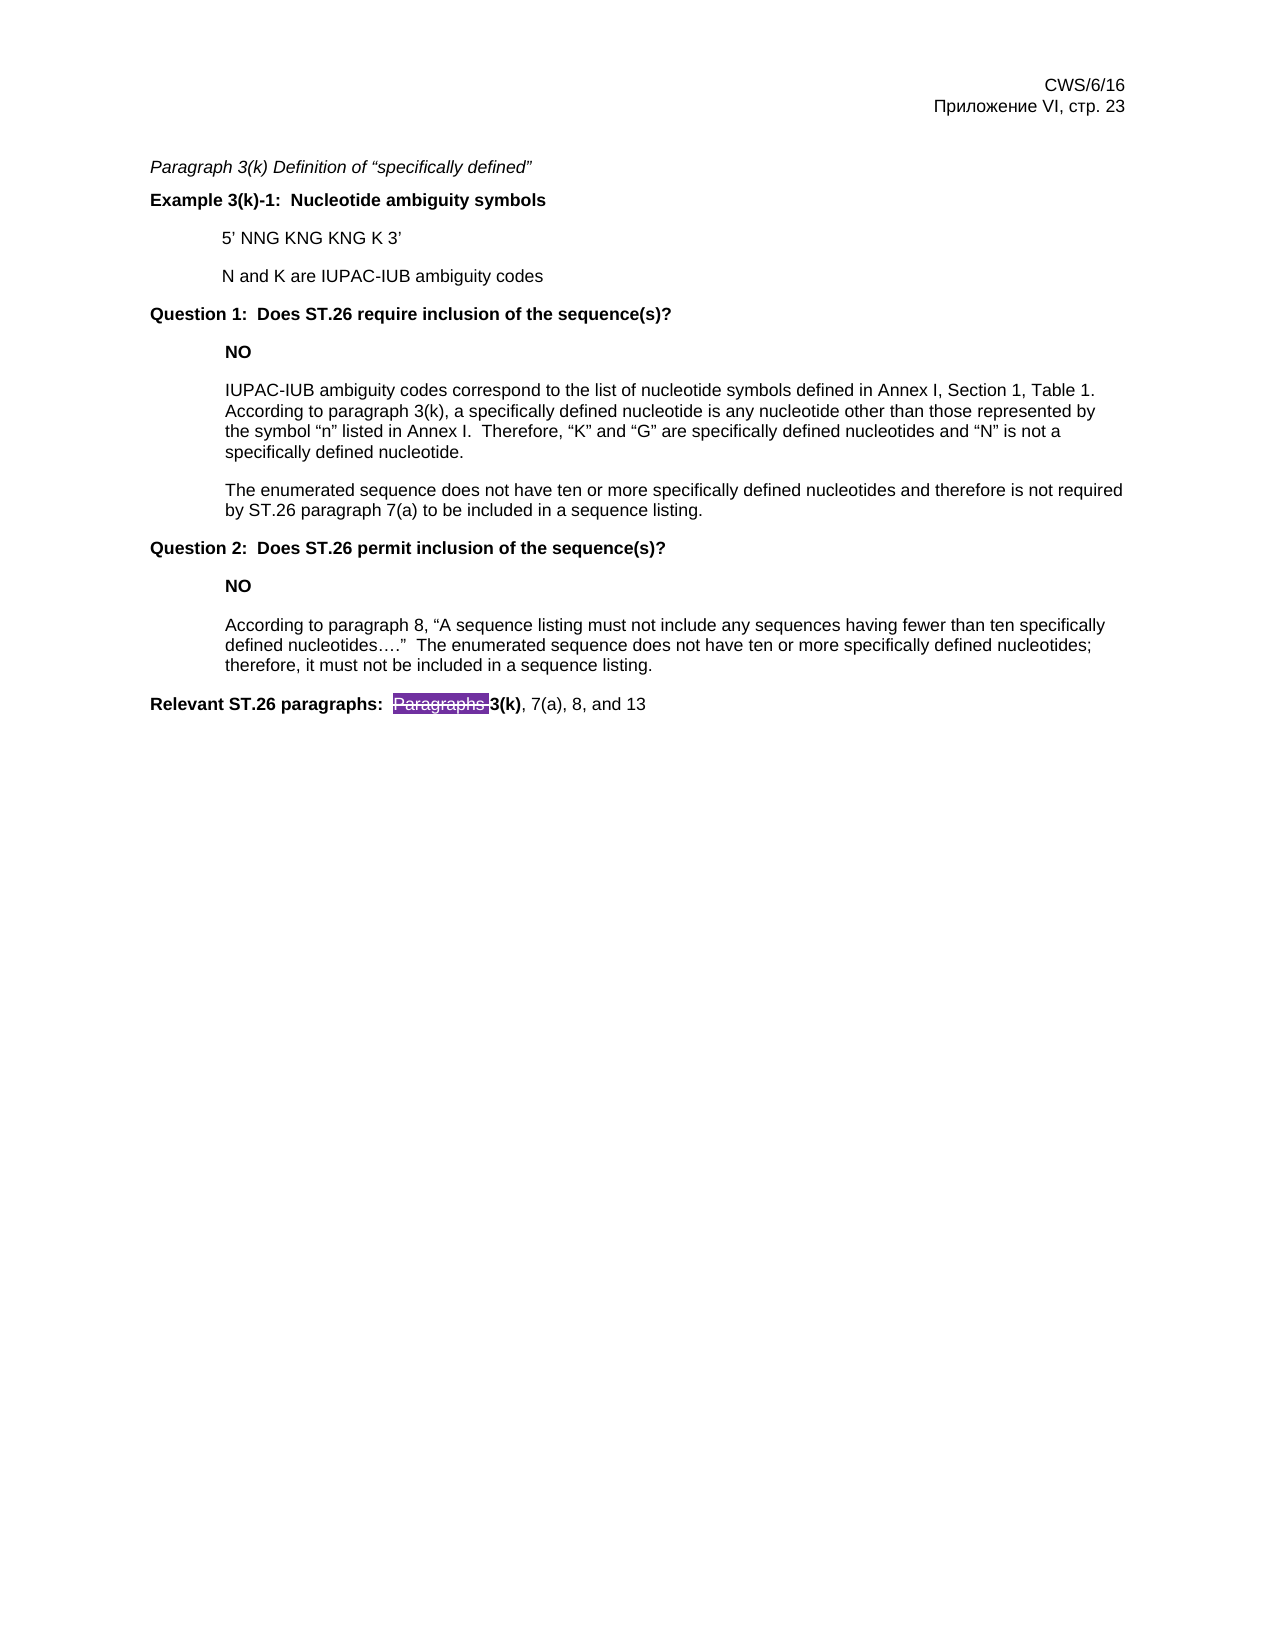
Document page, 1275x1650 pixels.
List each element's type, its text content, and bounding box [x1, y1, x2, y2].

text Relevant ST.26 paragraphs: Paragraphs 3(k), 7(a), 8, and 13 [489, 693, 1125, 714]
text IUPAC-IUB ambiguity codes correspond to the list of nucleotide symbols defined in Annex I, Section 1, Table 1. According to paragraph 3(k), a specifically defined nucleotide is any nucleotide other than those represented by the symbol “n” listed in Annex I. Therefore, “K” and “G” are specifically defined nucleotides and “N” is not a specifically defined nucleotide. [225, 380, 1125, 462]
text Example 3(k)-1: Nucleotide ambiguity symbols [150, 189, 1125, 210]
subtitle Paragraph 3(k) Definition of “specifically defined” [150, 157, 1125, 177]
text The enumerated sequence does not have ten or more specifically defined nucleotides and therefore is not required by ST.26 paragraph 7(a) to be included in a sequence listing. [225, 479, 1125, 520]
text 5’ NNG KNG KNG K 3’ [222, 228, 1125, 248]
text According to paragraph 8, “A sequence listing must not include any sequences having fewer than ten specifically defined nucleotides….” The enumerated sequence does not have ten or more specifically defined nucleotides; therefore, it must not be included in a sequence listing. [225, 614, 1125, 676]
text Question 2: Does ST.26 permit inclusion of the sequence(s)? [150, 538, 1125, 558]
text Relevant ST.26 paragraphs: Paragraphs 3(k), 7(a), 8, and 13 [150, 693, 393, 714]
text NO [225, 576, 1125, 597]
text Question 1: Does ST.26 require inclusion of the sequence(s)? [150, 304, 1125, 324]
text NO [225, 342, 1125, 362]
text N and K are IUPAC-IUB ambiguity codes [222, 266, 1125, 286]
